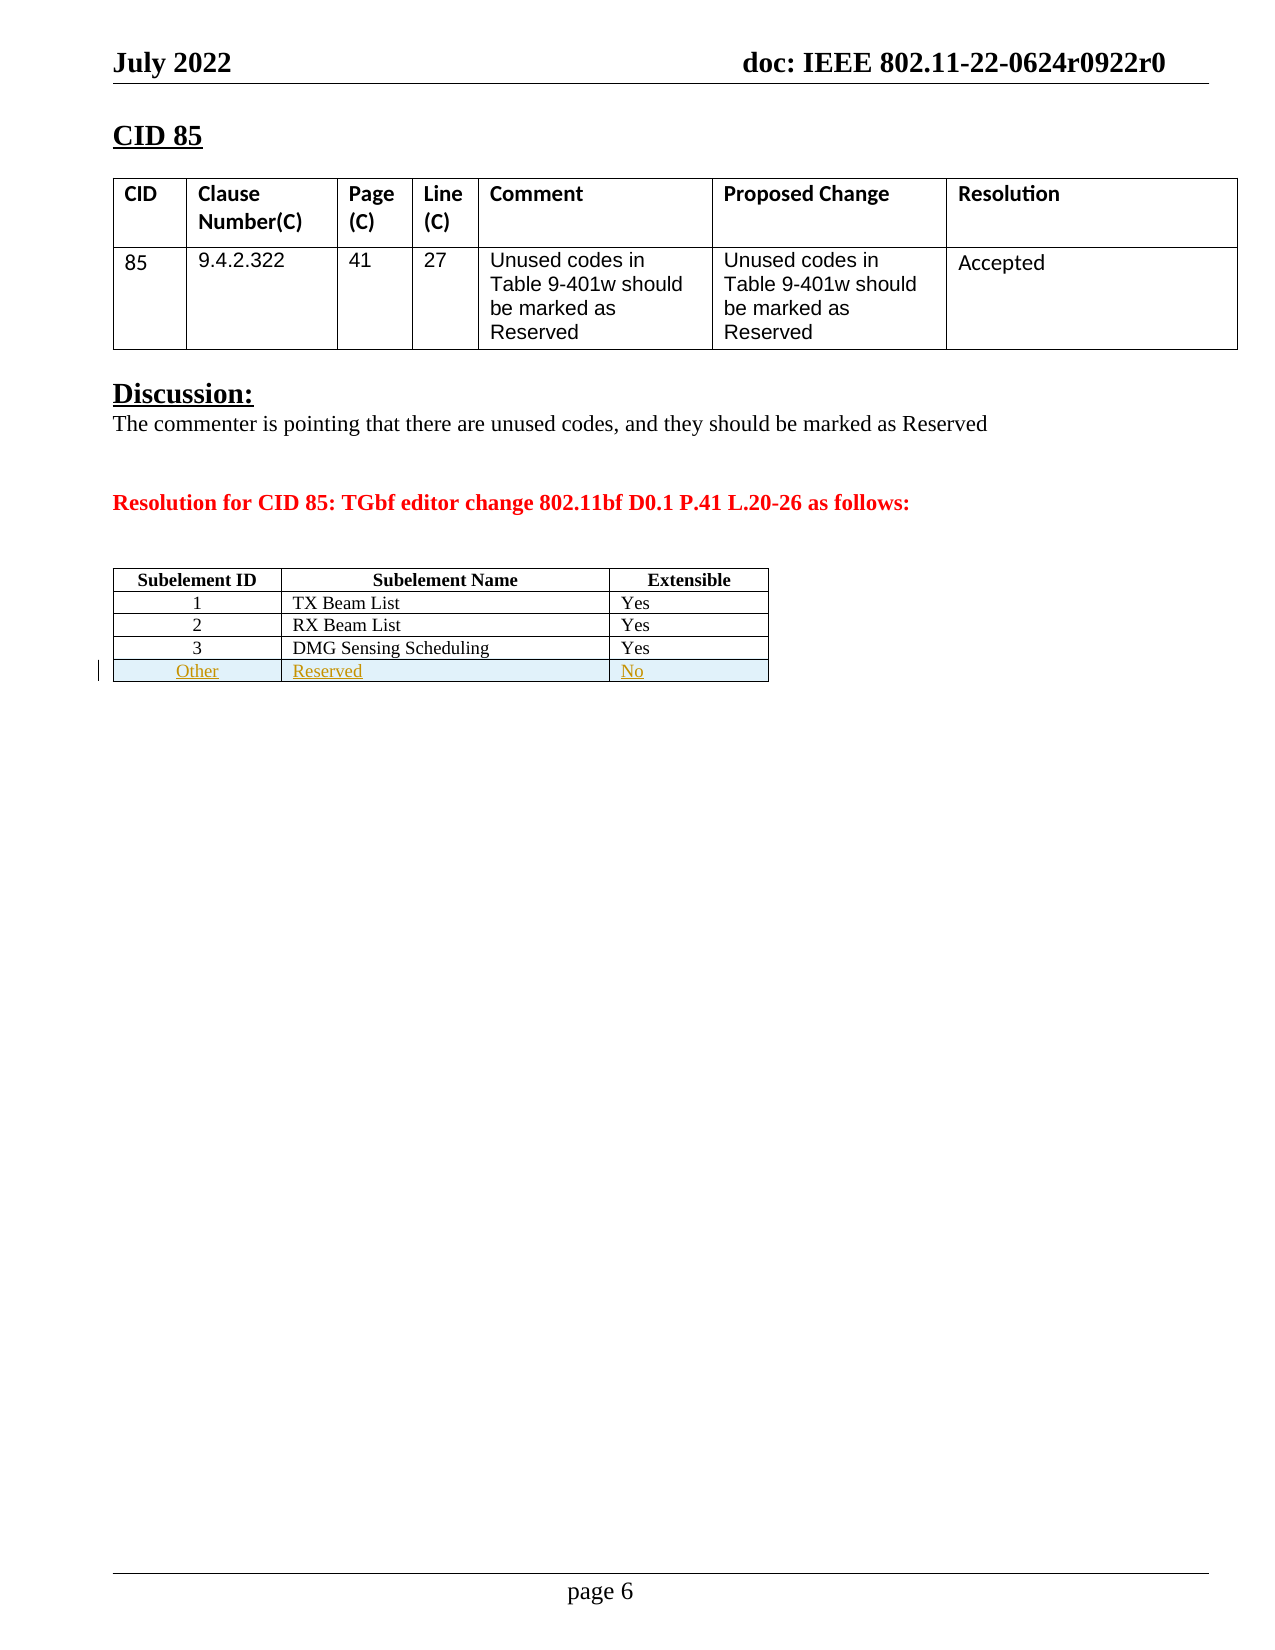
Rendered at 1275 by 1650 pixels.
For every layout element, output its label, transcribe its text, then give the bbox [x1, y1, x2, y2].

table_header Clause Number(C) [187, 179, 337, 247]
table_header Resolution [947, 179, 1237, 247]
table_header Extensible [610, 569, 768, 591]
table_cell Yes [610, 592, 768, 613]
table_cell 85 [114, 248, 186, 349]
table_cell Yes [610, 614, 768, 636]
table_cell 41 [338, 248, 412, 349]
text The commenter is pointing that there are unused codes, and they should be marked as Reserved [112, 410, 1209, 436]
table_header Line(C) [413, 179, 478, 247]
table_cell Unused codes in Table 9-401w should be marked as Reserved [479, 248, 712, 349]
table_cell Accepted [947, 248, 1237, 349]
table_header Subelement ID [114, 569, 281, 591]
table_header Comment [479, 179, 712, 247]
table_cell 2 [114, 614, 281, 636]
text Resolution for CID 85: TGbf editor change 802.11bf D0.1 P.41 L.20-26 as follows: [112, 489, 1209, 515]
table_cell 3 [114, 637, 281, 658]
table_cell DMG Sensing Scheduling [282, 637, 609, 658]
table_cell TX Beam List [282, 592, 609, 613]
table_cell Unused codes in Table 9-401w should be marked as Reserved [713, 248, 946, 349]
table_cell RX Beam List [282, 614, 609, 636]
table_cell 27 [413, 248, 478, 349]
table_cell Yes [610, 637, 768, 658]
table_cell 1 [114, 592, 281, 613]
table_header CID [114, 179, 186, 247]
table_header Page(C) [338, 179, 412, 247]
table_cell 9.4.2.322 [187, 248, 337, 349]
text CID 85 [112, 118, 1209, 151]
table_header Subelement Name [282, 569, 609, 591]
table_header Proposed Change [713, 179, 946, 247]
text Discussion: [112, 376, 1209, 410]
